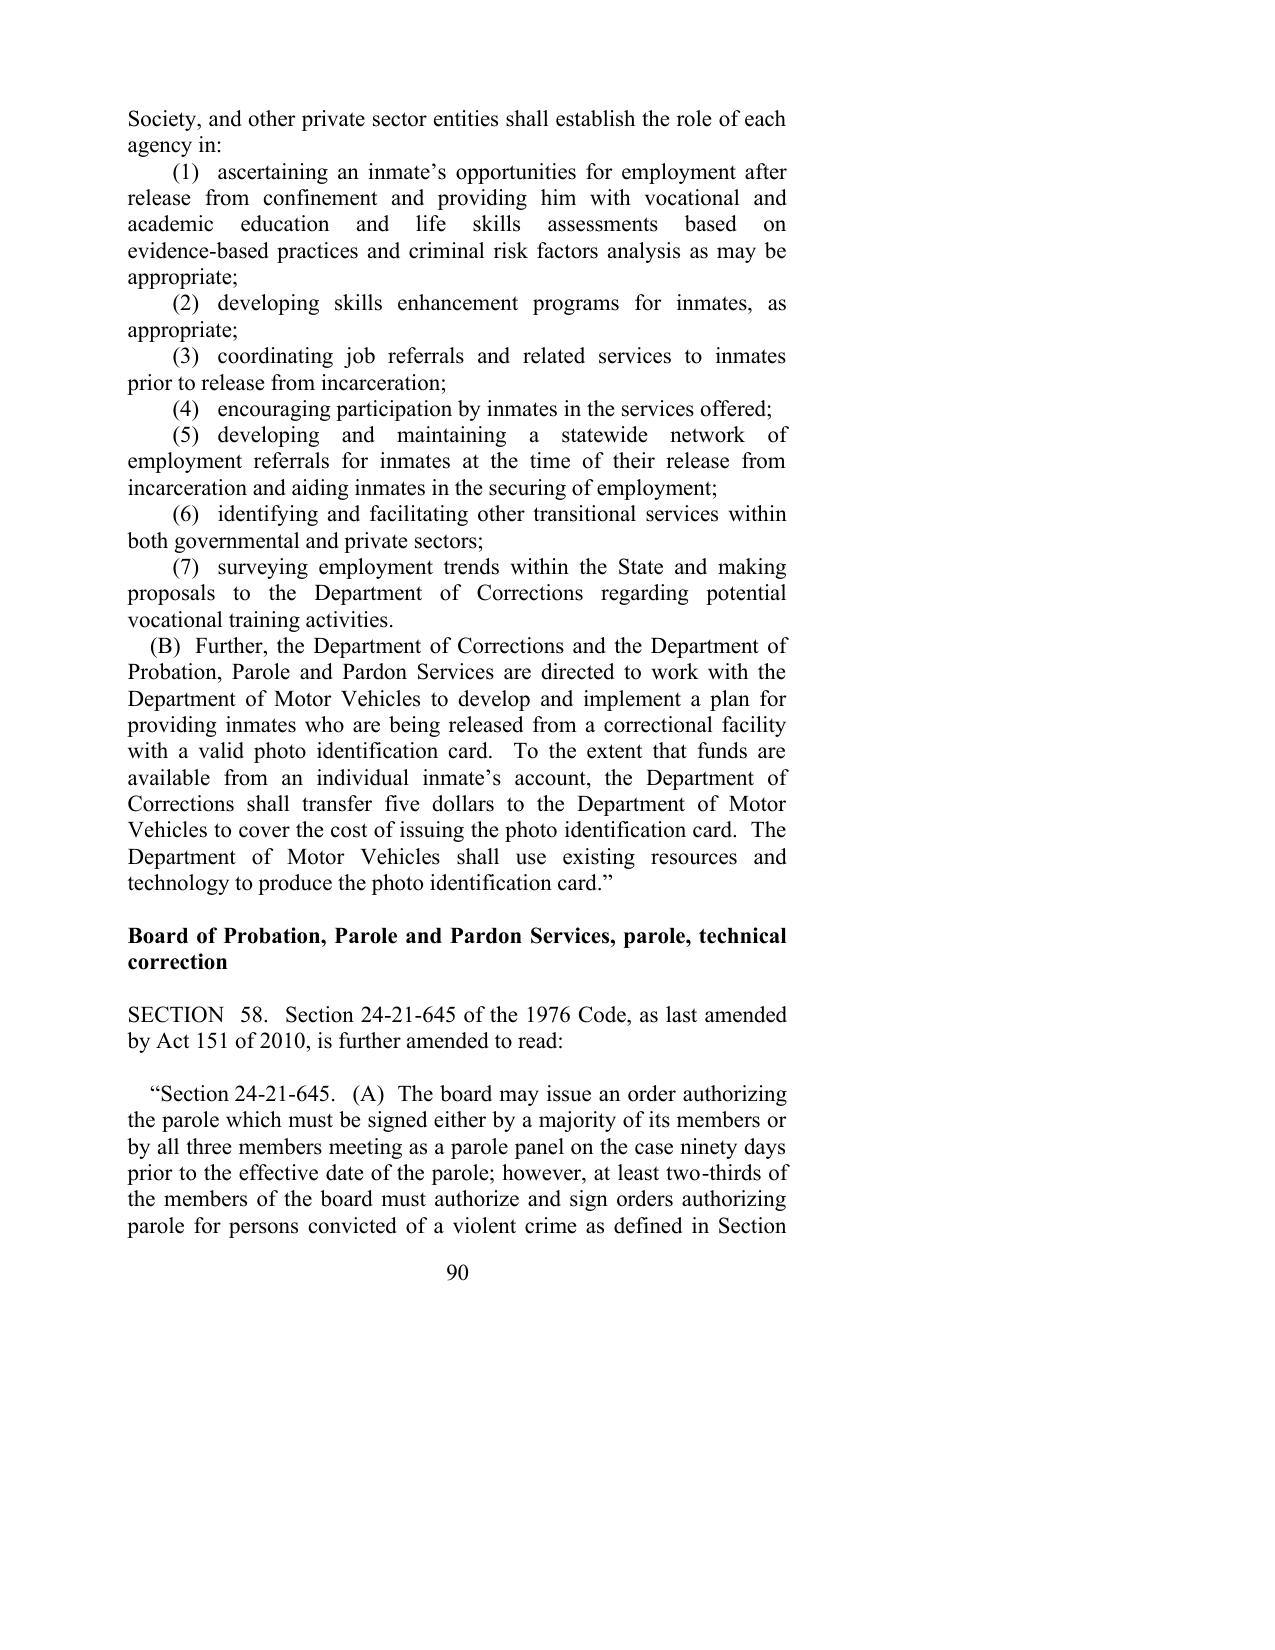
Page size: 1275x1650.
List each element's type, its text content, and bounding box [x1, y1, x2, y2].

text (7) surveying employment trends within the State and making proposals to the Department of Corrections regarding potential vocational training activities. [127, 553, 787, 632]
text (5) developing and maintaining a statewide network of employment referrals for inmates at the time of their release from incarceration and aiding inmates in the securing of employment; [127, 421, 787, 500]
text (B) Further, the Department of Corrections and the Department of Probation, Parole and Pardon Services are directed to work with the Department of Motor Vehicles to develop and implement a plan for providing inmates who are being released from a correctional facility with a valid photo identification card. To the extent that funds are available from an individual inmate’s account, the Department of Corrections shall transfer five dollars to the Department of Motor Vehicles to cover the cost of issuing the photo identification card. The Department of Motor Vehicles shall use existing resources and technology to produce the photo identification card.” [127, 632, 787, 896]
text (1) ascertaining an inmate’s opportunities for employment after release from confinement and providing him with vocational and academic education and life skills assessments based on evidence-based practices and criminal risk factors analysis as may be appropriate; [127, 158, 787, 289]
text SECTION 58. Section 24-21-645 of the 1976 Code, as last amended by Act 151 of 2010, is further amended to read: [127, 1001, 787, 1054]
text (6) identifying and facilitating other transitional services within both governmental and private sectors; [127, 500, 787, 553]
text (2) developing skills enhancement programs for inmates, as appropriate; [127, 289, 787, 342]
text (3) coordinating job referrals and related services to inmates prior to release from incarceration; [127, 342, 787, 395]
text (4) encouraging participation by inmates in the services offered; [127, 395, 787, 421]
text Board of Probation, Parole and Pardon Services, parole, technical correction [127, 922, 787, 975]
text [127, 105, 787, 158]
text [127, 1080, 787, 1238]
